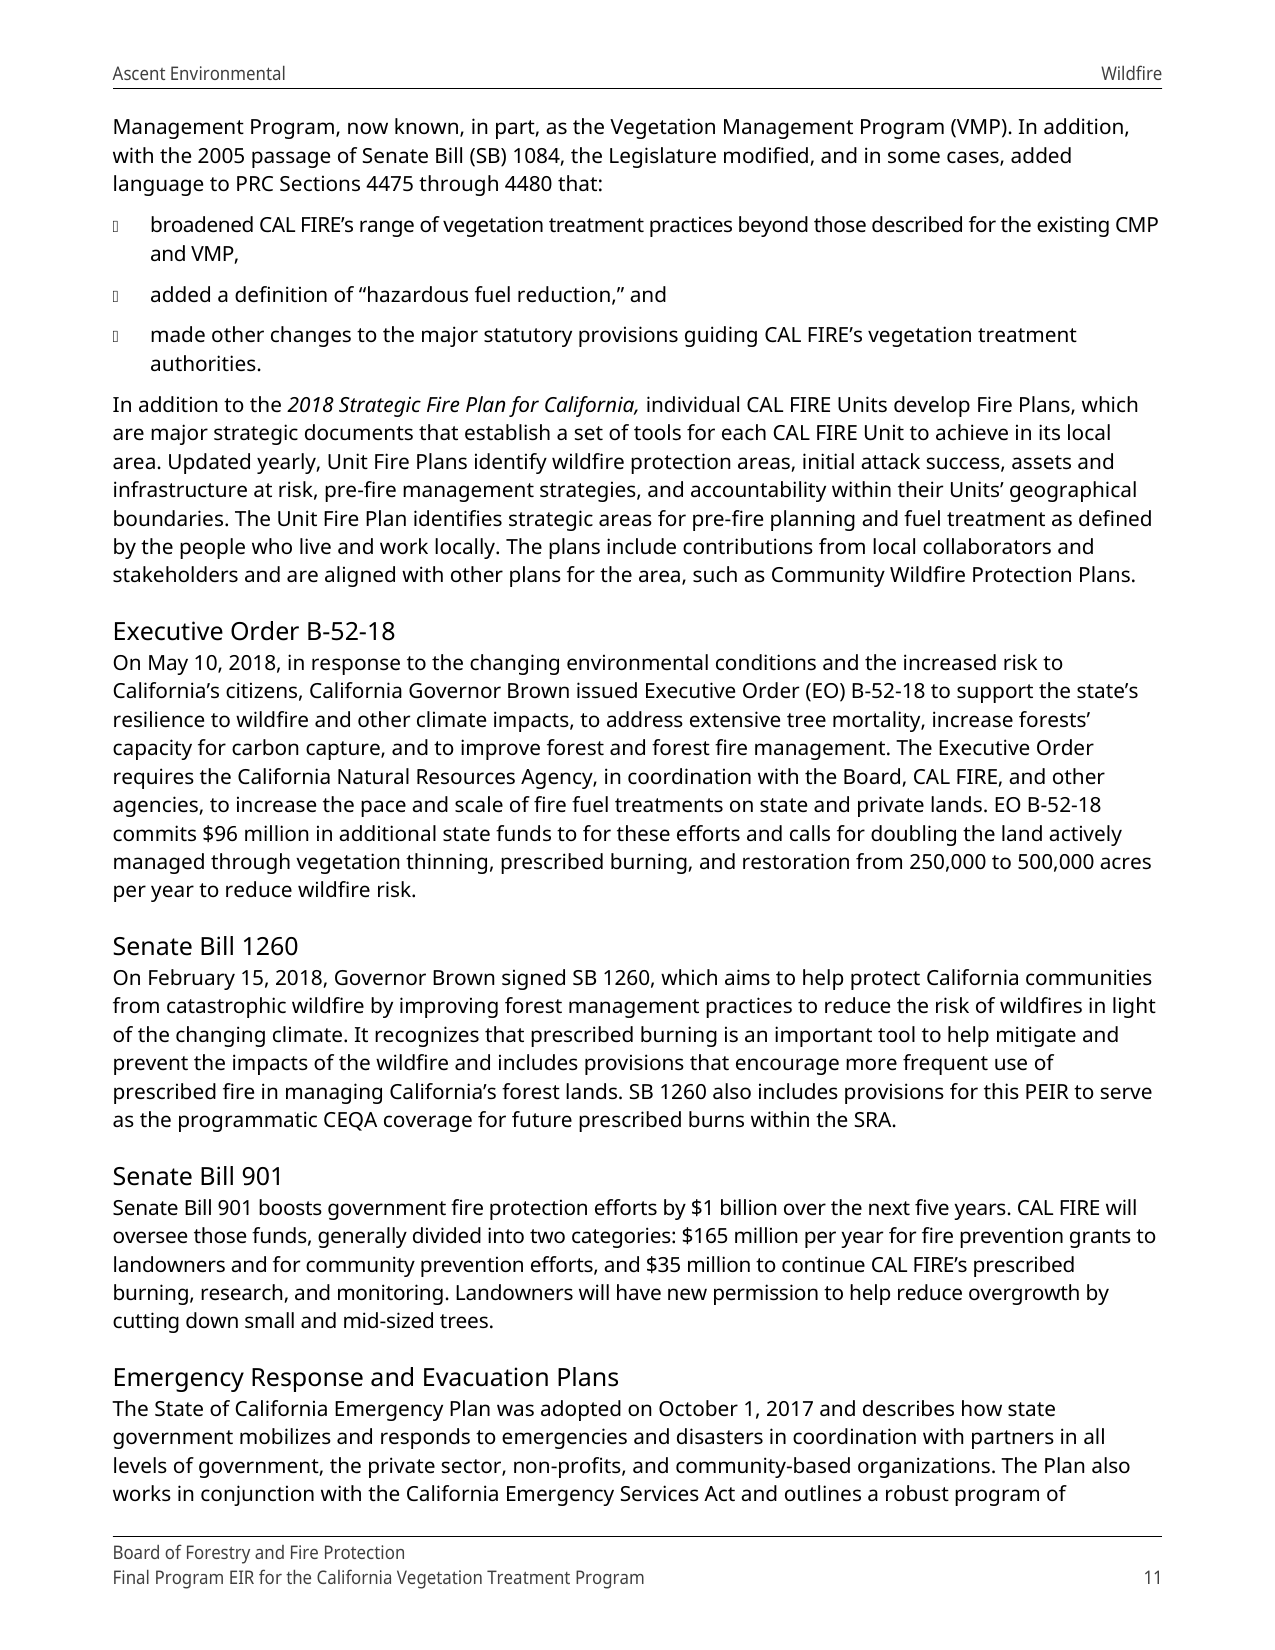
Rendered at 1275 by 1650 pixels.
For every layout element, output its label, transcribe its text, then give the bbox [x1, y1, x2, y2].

subtitle Executive Order B-52-18 [112, 614, 1162, 648]
subtitle Senate Bill 901 [112, 1159, 1162, 1193]
text added a definition of “hazardous fuel reduction,” and [112, 280, 1162, 308]
text In addition to the 2018 Strategic Fire Plan for California, individual CAL FIRE Units develop Fire Plans, which are major strategic documents that establish a set of tools for each CAL FIRE Unit to achieve in its local area. Updated yearly, Unit Fire Plans identify wildfire protection areas, initial attack success, assets and infrastructure at risk, pre-fire management strategies, and accountability within their Units’ geographical boundaries. The Unit Fire Plan identifies strategic areas for pre-fire planning and fuel treatment as defined by the people who live and work locally. The plans include contributions from local collaborators and stakeholders and are aligned with other plans for the area, such as Community Wildfire Protection Plans. [112, 390, 1162, 589]
subtitle Emergency Response and Evacuation Plans [112, 1360, 1162, 1394]
text made other changes to the major statutory provisions guiding CAL FIRE’s vegetation treatment authorities. [112, 321, 1162, 377]
text Senate Bill 901 boosts government fire protection efforts by $1 billion over the next five years. CAL FIRE will oversee those funds, generally divided into two categories: $165 million per year for fire prevention grants to landowners and for community prevention efforts, and $35 million to continue CAL FIRE’s prescribed burning, research, and monitoring. Landowners will have new permission to help reduce overgrowth by cutting down small and mid-sized trees. [112, 1193, 1162, 1335]
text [112, 112, 1162, 198]
subtitle Senate Bill 1260 [112, 929, 1162, 963]
text broadened CAL FIRE’s range of vegetation treatment practices beyond those described for the existing CMP and VMP, [112, 210, 1162, 267]
text On February 15, 2018, Governor Brown signed SB 1260, which aims to help protect California communities from catastrophic wildfire by improving forest management practices to reduce the risk of wildfires in light of the changing climate. It recognizes that prescribed burning is an important tool to help mitigate and prevent the impacts of the wildfire and includes provisions that encourage more frequent use of prescribed fire in managing California’s forest lands. SB 1260 also includes provisions for this PEIR to serve as the programmatic CEQA coverage for future prescribed burns within the SRA. [112, 963, 1162, 1134]
text On May 10, 2018, in response to the changing environmental conditions and the increased risk to California’s citizens, California Governor Brown issued Executive Order (EO) B-52-18 to support the state’s resilience to wildfire and other climate impacts, to address extensive tree mortality, increase forests’ capacity for carbon capture, and to improve forest and forest fire management. The Executive Order requires the California Natural Resources Agency, in coordination with the Board, CAL FIRE, and other agencies, to increase the pace and scale of fire fuel treatments on state and private lands. EO B-52-18 commits $96 million in additional state funds to for these efforts and calls for doubling the land actively managed through vegetation thinning, prescribed burning, and restoration from 250,000 to 500,000 acres per year to reduce wildfire risk. [112, 648, 1162, 904]
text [112, 1394, 1162, 1508]
